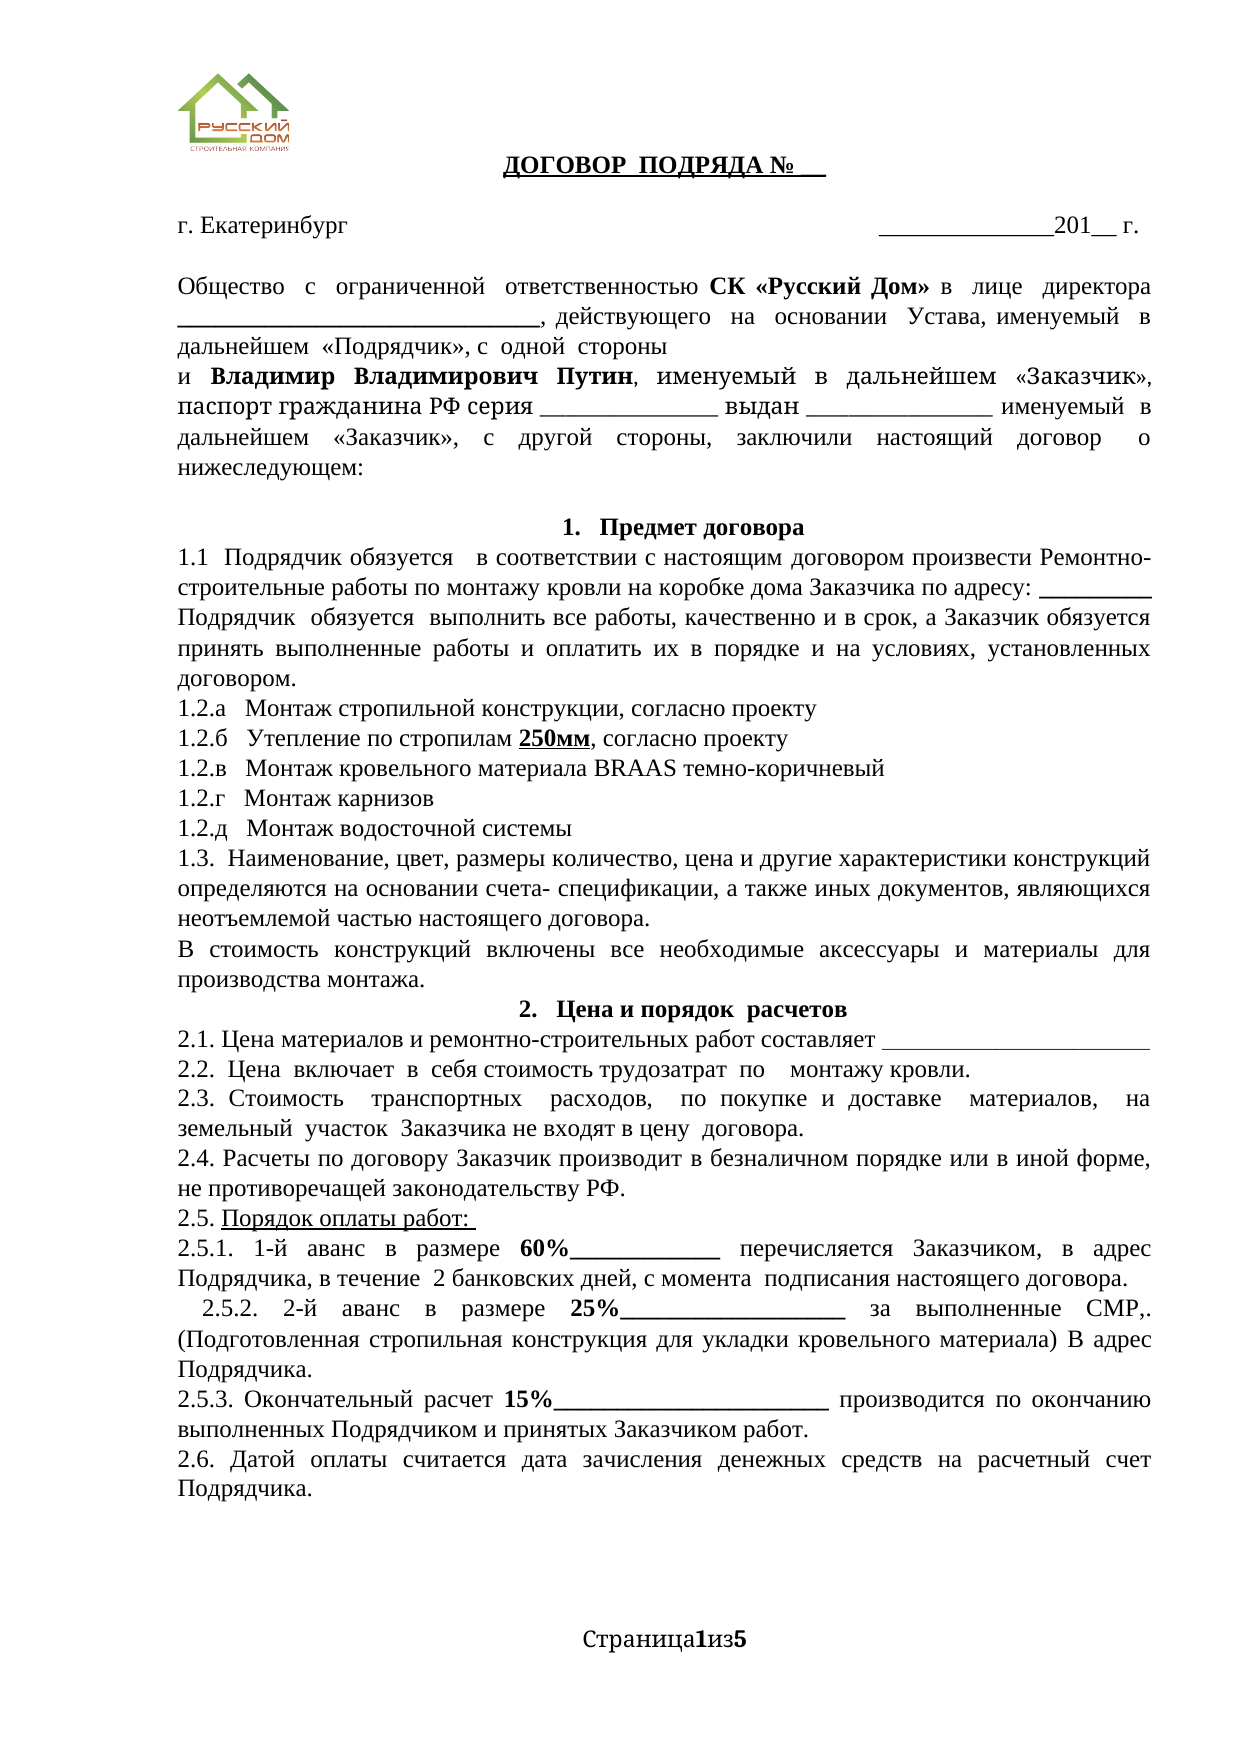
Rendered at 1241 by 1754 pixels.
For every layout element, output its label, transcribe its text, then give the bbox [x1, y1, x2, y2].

picture [177, 73, 290, 151]
text 1.1 Подрядчик обязуется в соответствии с настоящим договором произвести Ремонтно-строительные работы по монтажу кровли на коробке дома Заказчика по адресу: _________ Подрядчик обязуется выполнить все работы, качественно и в срок, а Заказчик обязуется принять выполненные работы и оплатить их в порядке и на условиях, установленных договором. [177, 542, 1152, 691]
text ДОГОВОР ПОДРЯДА № __ [177, 150, 1152, 179]
text 2.1. Цена материалов и ремонтно-строительных работ составляет _____________________ [177, 1024, 1152, 1053]
text Общество с ограниченной ответственностью СК «Русский Дом» в лице директора _____________________________, действующего на основании Устава, именуемый в дальнейшем «Подрядчик», с одной стороны [177, 271, 1152, 360]
text 1.2.г Монтаж карнизов [177, 783, 1152, 812]
text 2.5.1. 1-й аванс в размере 60%____________ перечисляется Заказчиком, в адрес Подрядчика, в течение 2 банковских дней, с момента подписания настоящего договора. [177, 1233, 1152, 1292]
text и Владимир Владимирович Путин, именуемый в дальнейшем «Заказчик», паспорт гражданина РФ серия _____________________ выдан ______________________ именуемый в дальнейшем «Заказчик», с другой стороны, заключили настоящий договор о нижеследующем: [177, 361, 1152, 481]
text 1.2.б Утепление по стропилам 250мм, согласно проекту [177, 723, 1152, 752]
text 2.3. Стоимость транспортных расходов, по покупке и доставке материалов, на земельный участок Заказчика не входят в цену договора. [177, 1083, 1152, 1142]
text 1.2.а Монтаж стропильной конструкции, согласно проекту [177, 693, 1152, 722]
text В стоимость конструкций включены все необходимые аксессуары и материалы для производства монтажа. [177, 934, 1152, 992]
text 2.5. Порядок оплаты работ: [177, 1203, 1152, 1232]
text г. Екатеринбург ______________201__ г. [177, 211, 1152, 239]
list Предмет договора [215, 512, 1152, 541]
text 2.2. Цена включает в себя стоимость трудозатрат по монтажу кровли. [177, 1054, 1152, 1083]
text 2.4. Расчеты по договору Заказчик производит в безналичном порядке или в иной форме, не противоречащей законодательству РФ. [177, 1143, 1152, 1202]
text 2.5.2. 2-й аванс в размере 25%__________________ за выполненные СМР,. (Подготовленная стропильная конструкция для укладки кровельного материала) В адрес Подрядчика. [177, 1293, 1152, 1382]
list Цена и порядок расчетов [215, 994, 1152, 1023]
text 1.3. Наименование, цвет, размеры количество, цена и другие характеристики конструкций определяются на основании счета- спецификации, а также иных документов, являющихся неотъемлемой частью настоящего договора. [177, 843, 1152, 932]
text 2.5.3. Окончательный расчет 15%______________________ производится по окончанию выполненных Подрядчиком и принятых Заказчиком работ. [177, 1384, 1152, 1443]
text 1.2.в Монтаж кровельного материала BRAAS темно-коричневый [177, 753, 1152, 782]
text 2.6. Датой оплаты считается дата зачисления денежных средств на расчетный счет Подрядчика. [177, 1444, 1152, 1502]
text 1.2.д Монтаж водосточной системы [177, 813, 1152, 842]
